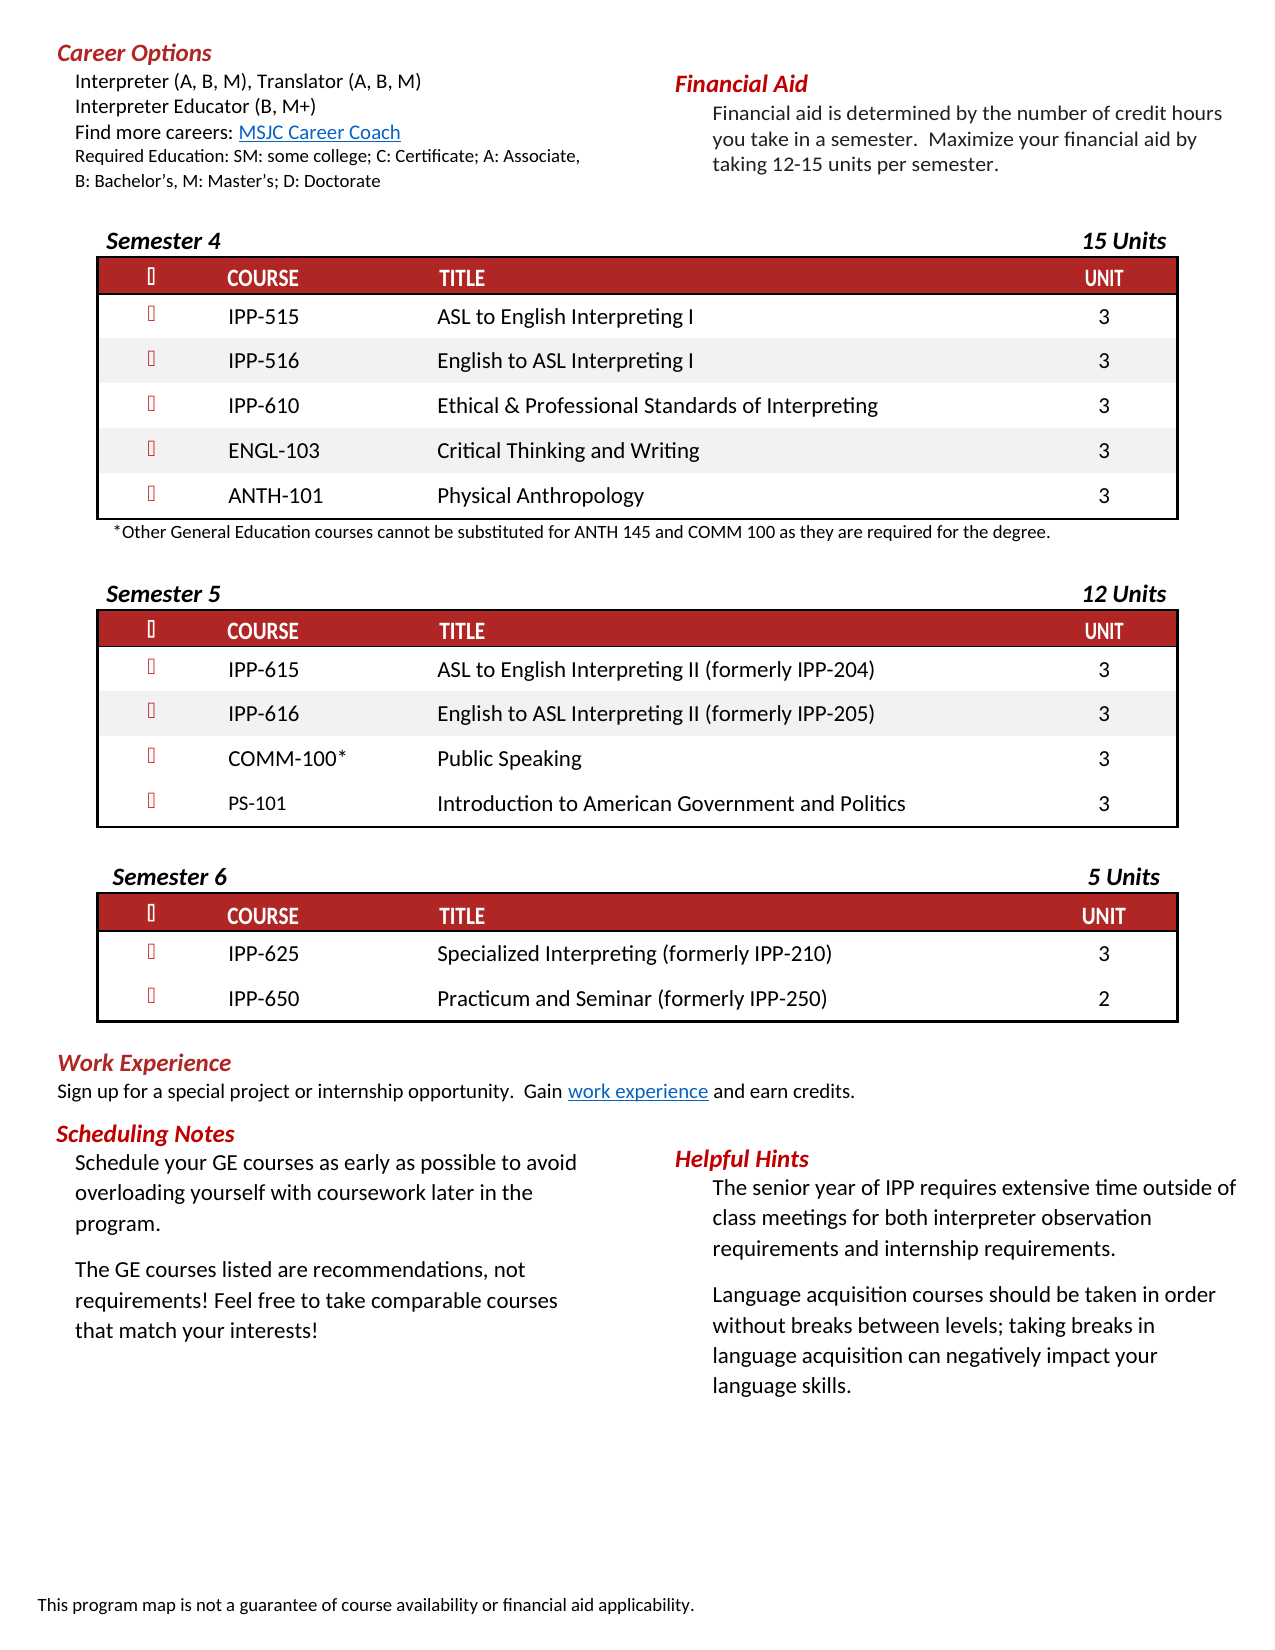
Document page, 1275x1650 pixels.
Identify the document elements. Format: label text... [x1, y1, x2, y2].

table_header UNIT [1040, 258, 1176, 293]
table_cell IPP-515 [216, 295, 428, 338]
table_cell IPP-616 [216, 691, 428, 736]
table_cell [99, 975, 216, 1020]
table_cell [99, 932, 216, 975]
table_cell Ethical & Professional Standards of Interpreting [428, 383, 1040, 428]
table_cell [99, 736, 216, 781]
table_header [99, 258, 216, 293]
table_header UNIT [1040, 894, 1176, 930]
table_cell IPP-625 [216, 932, 428, 975]
table_cell English to ASL Interpreting II (formerly IPP-205) [428, 691, 1040, 736]
table_cell COMM-100* [216, 736, 428, 781]
table_cell IPP-610 [216, 383, 428, 428]
table_cell [99, 338, 216, 383]
table_cell 2 [1040, 975, 1176, 1020]
table_cell 3 [1040, 647, 1176, 691]
table_cell PS-101 [216, 781, 428, 826]
table_cell [99, 383, 216, 428]
table_header TITLE [428, 894, 1040, 930]
table_cell Physical Anthropology [428, 473, 1040, 518]
table_cell 3 [1040, 781, 1176, 826]
table_cell ENGL-103 [216, 428, 428, 473]
table_header [99, 894, 216, 930]
table_cell 3 [1040, 691, 1176, 736]
table_cell IPP-650 [216, 975, 428, 1020]
text Financial aid is determined by the number of credit hours you take in a semester. Maximize your financial aid by taking 12-15 units per semester. [712, 101, 1237, 177]
text Helpful Hints [675, 1143, 1237, 1173]
text Interpreter (A, B, M), Translator (A, B, M) [75, 68, 600, 93]
text Schedule your GE courses as early as possible to avoid overloading yourself with coursework later in the program. [75, 1148, 600, 1237]
table_cell Introduction to American Government and Politics [428, 781, 1040, 826]
table_cell 3 [1040, 736, 1176, 781]
table_cell [99, 428, 216, 473]
table_cell ASL to English Interpreting II (formerly IPP-204) [428, 647, 1040, 691]
table_cell [99, 473, 216, 518]
table_cell 3 [1040, 473, 1176, 518]
text The GE courses listed are recommendations, not requirements! Feel free to take comparable courses that match your interests! [75, 1256, 600, 1344]
text Interpreter Educator (B, M+) [75, 93, 600, 119]
table_header UNIT [1040, 611, 1176, 646]
table_cell IPP-516 [216, 338, 428, 383]
table_cell English to ASL Interpreting I [428, 338, 1040, 383]
table_cell 3 [1040, 338, 1176, 383]
text Scheduling Notes [56, 1118, 600, 1148]
table_cell Critical Thinking and Writing [428, 428, 1040, 473]
table_header COURSE [216, 258, 428, 293]
table_cell ASL to English Interpreting I [428, 295, 1040, 338]
text Semester 4 15 Units [37, 225, 1237, 256]
subtitle Work Experience [57, 1047, 1237, 1078]
table_header TITLE [428, 611, 1040, 646]
table_header COURSE [216, 611, 428, 646]
table_cell Specialized Interpreting (formerly IPP-210) [428, 932, 1040, 975]
table_header COURSE [216, 894, 428, 930]
table_header [99, 611, 216, 646]
table_cell Public Speaking [428, 736, 1040, 781]
text Financial Aid [675, 68, 1237, 98]
table_cell [99, 781, 216, 826]
table_cell IPP-615 [216, 647, 428, 691]
text Semester 5 12 Units [37, 578, 1237, 608]
table_cell [99, 295, 216, 338]
table_cell Practicum and Seminar (formerly IPP-250) [428, 975, 1040, 1020]
table_cell 3 [1040, 428, 1176, 473]
table_cell 3 [1040, 932, 1176, 975]
table_cell 3 [1040, 383, 1176, 428]
table_header TITLE [428, 258, 1040, 293]
text Find more careers: MSJC Career Coach [75, 119, 600, 144]
text Required Education: SM: some college; C: Certificate; A: Associate, B: Bachelor’s, M: Master’s; D: Doctorate [75, 144, 600, 192]
table_cell [99, 647, 216, 691]
text Semester 6 5 Units [37, 861, 1237, 892]
text Language acquisition courses should be taken in order without breaks between levels; taking breaks in language acquisition can negatively impact your language skills. [712, 1281, 1237, 1399]
table_cell ANTH-101 [216, 473, 428, 518]
table_cell [99, 691, 216, 736]
subtitle Career Options [57, 37, 600, 68]
text *Other General Education courses cannot be substituted for ANTH 145 and COMM 100 as they are required for the degree. [112, 520, 1237, 543]
text The senior year of IPP requires extensive time outside of class meetings for both interpreter observation requirements and internship requirements. [712, 1173, 1237, 1262]
table_cell 3 [1040, 295, 1176, 338]
text Sign up for a special project or internship opportunity. Gain work experience and earn credits. [57, 1078, 1237, 1103]
